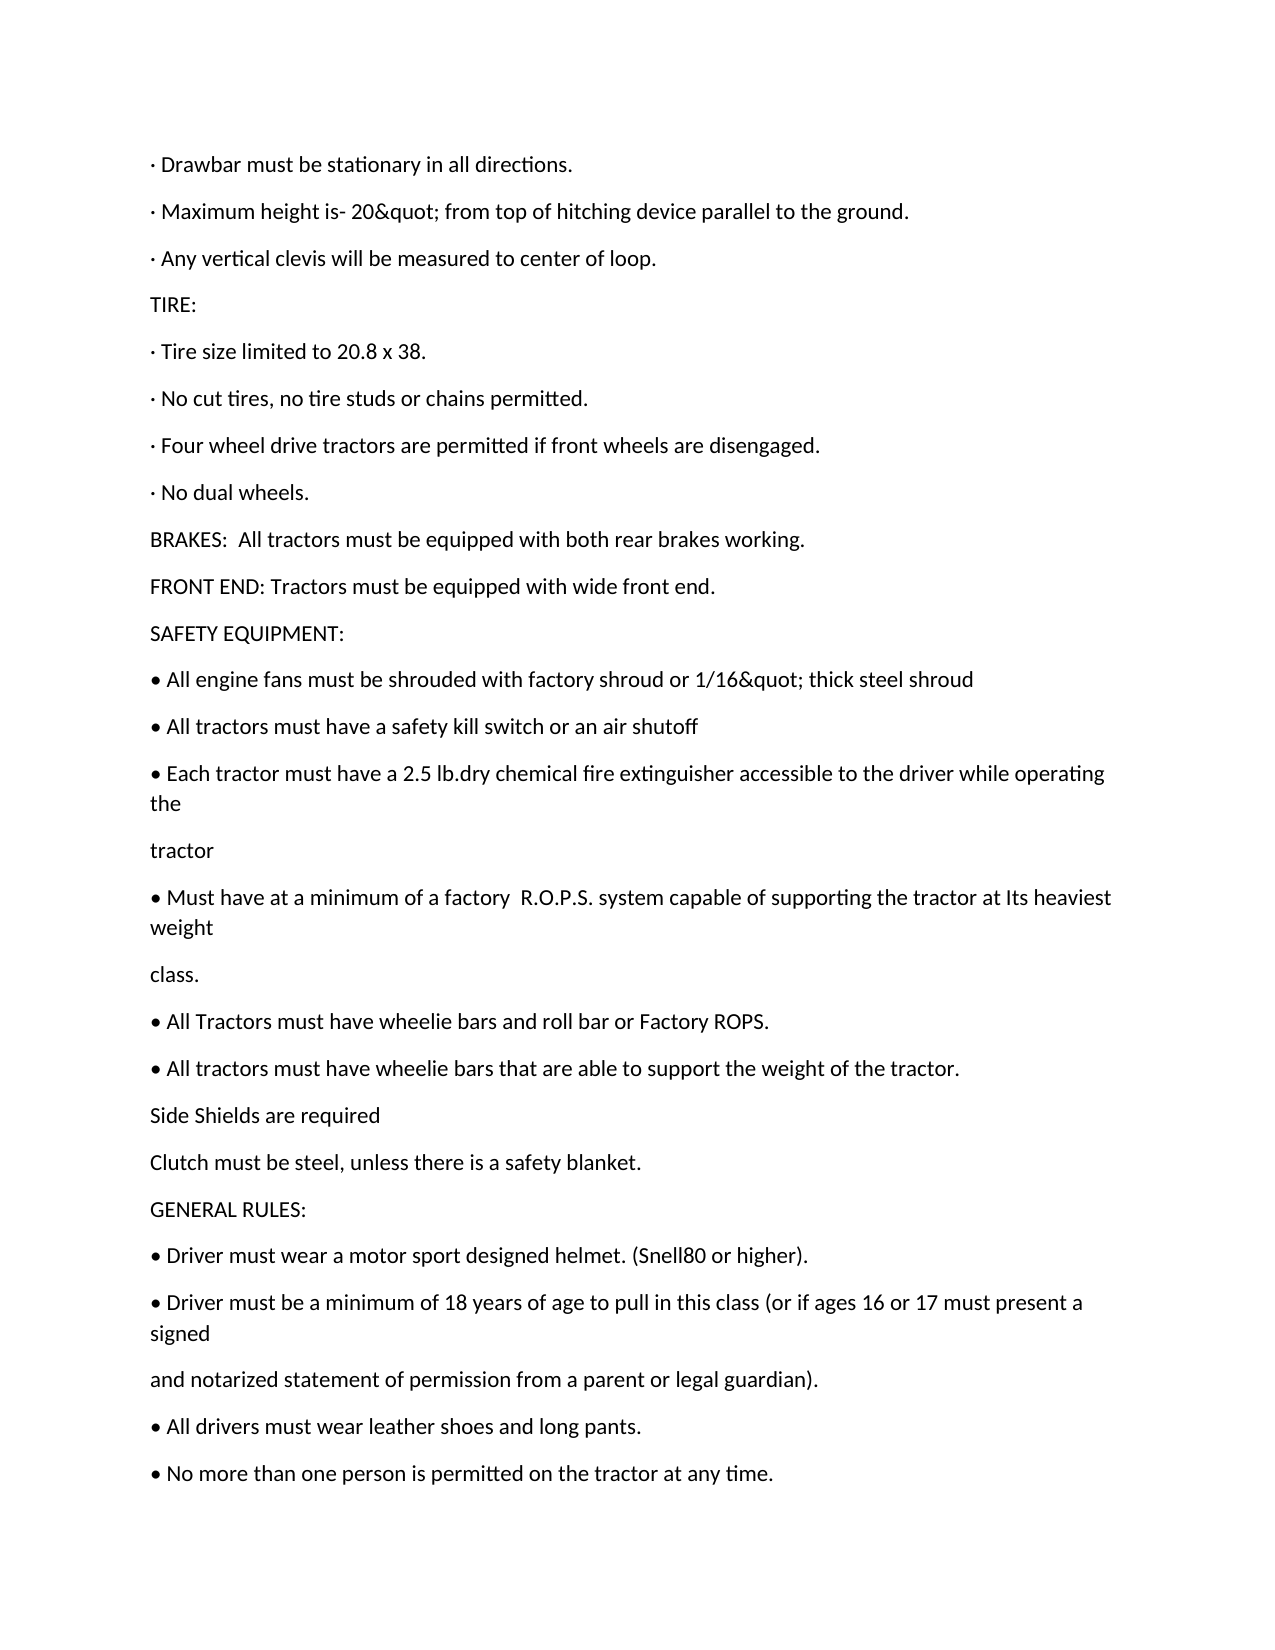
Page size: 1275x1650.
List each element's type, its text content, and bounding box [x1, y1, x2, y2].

text • No more than one person is permitted on the tractor at any time. [150, 1459, 1125, 1487]
text · Tire size limited to 20.8 x 38. [150, 337, 1125, 366]
text tractor [150, 836, 1125, 864]
text · Four wheel drive tractors are permitted if front wheels are disengaged. [150, 431, 1125, 459]
text • All tractors must have wheelie bars that are able to support the weight of the tractor. [150, 1054, 1125, 1082]
text • All Tractors must have wheelie bars and roll bar or Factory ROPS. [150, 1007, 1125, 1035]
text SAFETY EQUIPMENT: [150, 619, 1125, 647]
text · No cut tires, no tire studs or chains permitted. [150, 384, 1125, 412]
text • All engine fans must be shrouded with factory shroud or 1/16&quot; thick steel shroud [150, 666, 1125, 694]
text • Driver must wear a motor sport designed helmet. (Snell80 or higher). [150, 1242, 1125, 1270]
text FRONT END: Tractors must be equipped with wide front end. [150, 572, 1125, 600]
text BRAKES: All tractors must be equipped with both rear brakes working. [150, 525, 1125, 553]
text • All drivers must wear leather shoes and long pants. [150, 1412, 1125, 1441]
text · Drawbar must be stationary in all directions. [150, 150, 1125, 178]
text class. [150, 960, 1125, 988]
text · Any vertical clevis will be measured to center of loop. [150, 244, 1125, 272]
text • Each tractor must have a 2.5 lb.dry chemical fire extinguisher accessible to the driver while operating the [150, 759, 1125, 818]
text • Driver must be a minimum of 18 years of age to pull in this class (or if ages 16 or 17 must present a signed [150, 1288, 1125, 1347]
text and notarized statement of permission from a parent or legal guardian). [150, 1366, 1125, 1394]
text • All tractors must have a safety kill switch or an air shutoff [150, 712, 1125, 741]
text GENERAL RULES: [150, 1195, 1125, 1223]
text Clutch must be steel, unless there is a safety blanket. [150, 1148, 1125, 1176]
text Side Shields are required [150, 1101, 1125, 1129]
text · Maximum height is- 20&quot; from top of hitching device parallel to the ground. [150, 197, 1125, 225]
text TIRE: [150, 291, 1125, 319]
text · No dual wheels. [150, 478, 1125, 506]
text • Must have at a minimum of a factory R.O.P.S. system capable of supporting the tractor at Its heaviest weight [150, 883, 1125, 942]
